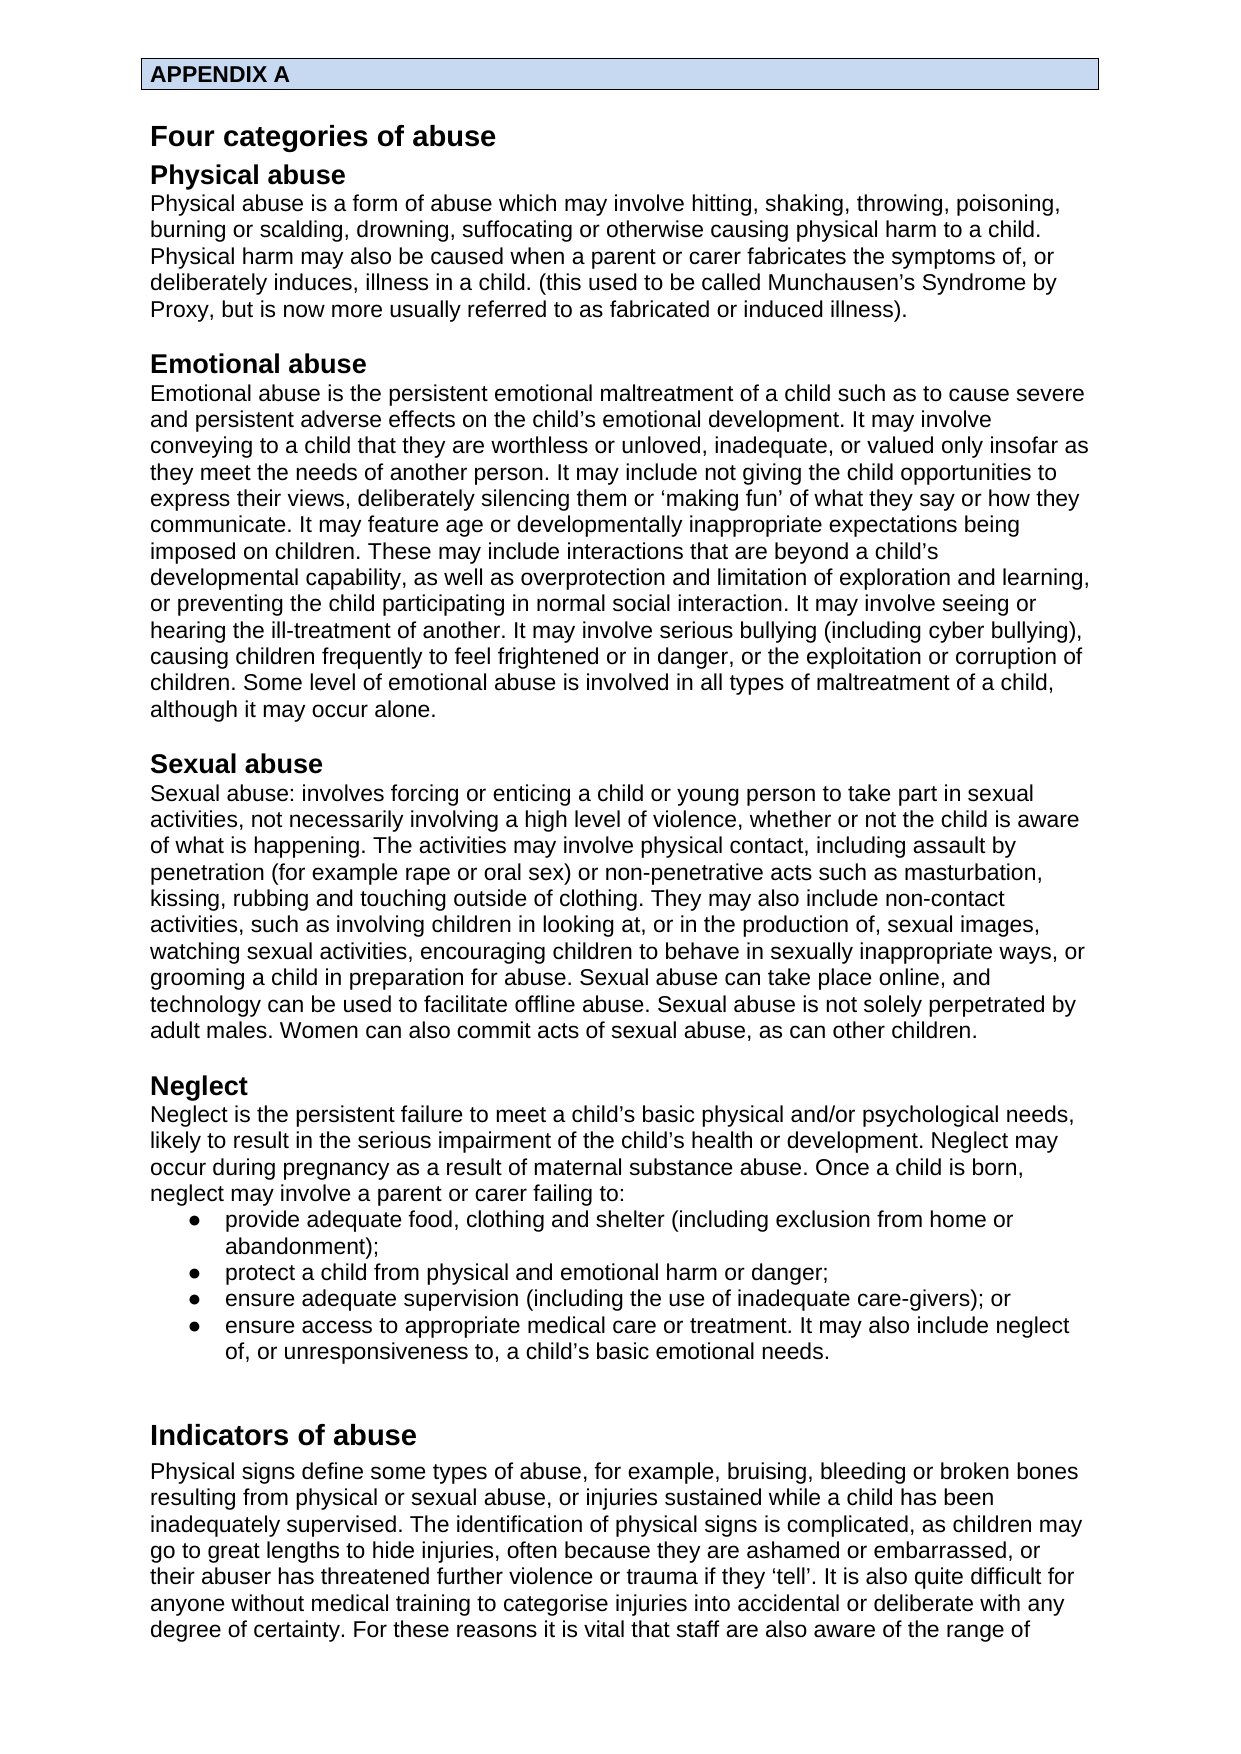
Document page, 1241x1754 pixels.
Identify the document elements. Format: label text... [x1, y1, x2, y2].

list protect a child from physical and emotional harm or danger; [187, 1259, 1090, 1285]
list ensure adequate supervision (including the use of inadequate care-givers); or [187, 1285, 1090, 1312]
text APPENDIX A [142, 59, 1098, 89]
list provide adequate food, clothing and shelter (including exclusion from home or abandonment); [187, 1206, 1090, 1259]
text Sexual abuse Sexual abuse: involves forcing or enticing a child or young person to take part in sexual activities, not necessarily involving a high level of violence, whether or not the child is aware of what is happening. The activities may involve physical contact, including assault by penetration (for example rape or oral sex) or non-penetrative acts such as masturbation, kissing, rubbing and touching outside of clothing. They may also include non-contact activities, such as involving children in looking at, or in the production of, sexual images, watching sexual activities, encouraging children to behave in sexually inappropriate ways, or grooming a child in preparation for abuse. Sexual abuse can take place online, and technology can be used to facilitate offline abuse. Sexual abuse is not solely perpetrated by adult males. Women can also commit acts of sexual abuse, as can other children. [150, 748, 1090, 1043]
text Neglect Neglect is the persistent failure to meet a child’s basic physical and/or psychological needs, likely to result in the serious impairment of the child’s health or development. Neglect may occur during pregnancy as a result of maternal substance abuse. Once a child is born, neglect may involve a parent or carer failing to: [150, 1069, 1090, 1206]
text Physical abuse Physical abuse is a form of abuse which may involve hitting, shaking, throwing, poisoning, burning or scalding, drowning, suffocating or otherwise causing physical harm to a child. Physical harm may also be caused when a parent or carer fabricates the symptoms of, or deliberately induces, illness in a child. (this used to be called Munchausen’s Syndrome by Proxy, but is now more usually referred to as fabricated or induced illness). [150, 159, 1090, 322]
subtitle Four categories of abuse [150, 119, 1090, 153]
subtitle Indicators of abuse [150, 1418, 1090, 1452]
list ensure access to appropriate medical care or treatment. It may also include neglect of, or unresponsiveness to, a child’s basic emotional needs. [187, 1312, 1090, 1364]
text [150, 1458, 1090, 1642]
text Emotional abuse Emotional abuse is the persistent emotional maltreatment of a child such as to cause severe and persistent adverse effects on the child’s emotional development. It may involve conveying to a child that they are worthless or unloved, inadequate, or valued only insofar as they meet the needs of another person. It may include not giving the child opportunities to express their views, deliberately silencing them or ‘making fun’ of what they say or how they communicate. It may feature age or developmentally inappropriate expectations being imposed on children. These may include interactions that are beyond a child’s developmental capability, as well as overprotection and limitation of exploration and learning, or preventing the child participating in normal social interaction. It may involve seeing or hearing the ill-treatment of another. It may involve serious bullying (including cyber bullying), causing children frequently to feel frightened or in danger, or the exploitation or corruption of children. Some level of emotional abuse is involved in all types of maltreatment of a child, although it may occur alone. [150, 348, 1090, 722]
